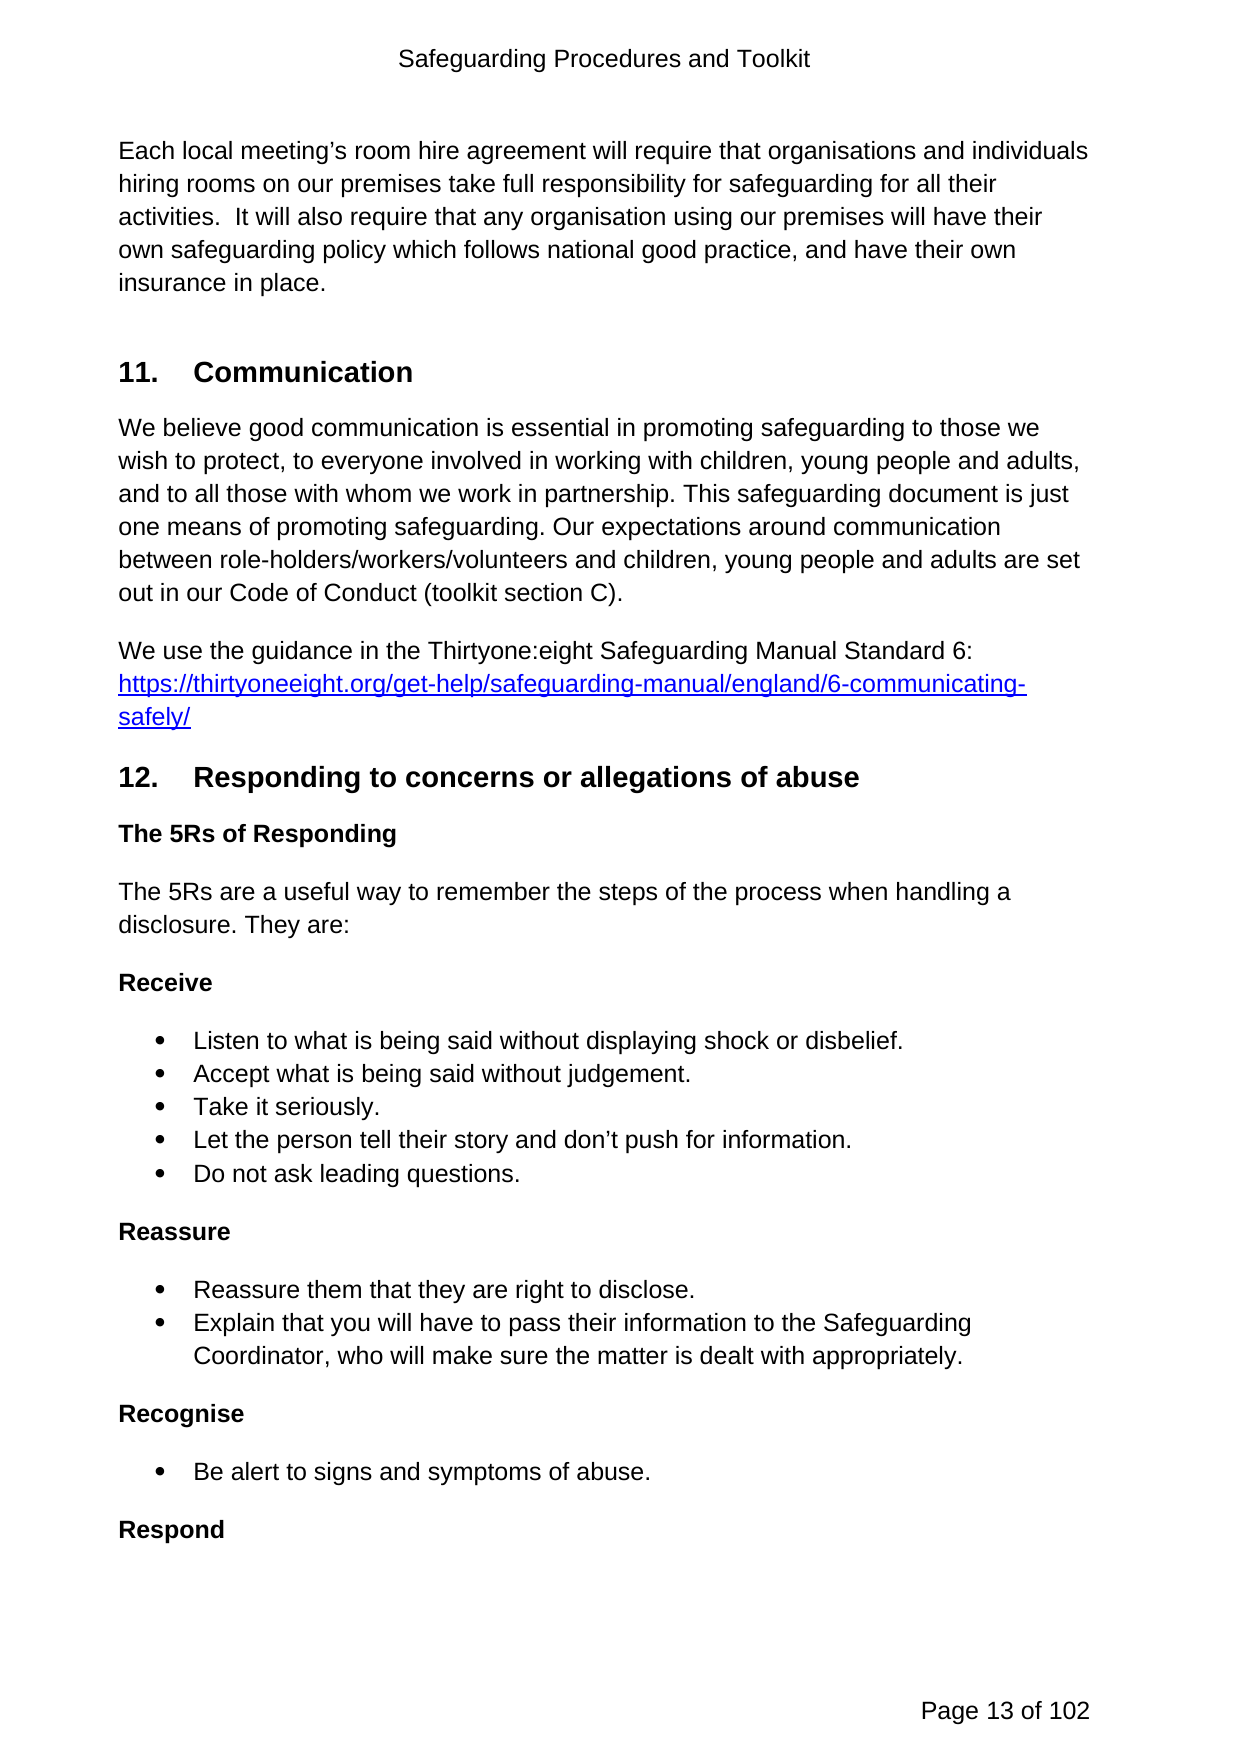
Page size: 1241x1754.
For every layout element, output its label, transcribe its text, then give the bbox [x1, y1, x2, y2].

text We believe good communication is essential in promoting safeguarding to those we wish to protect, to everyone involved in working with children, young people and adults, and to all those with whom we work in partnership. This safeguarding document is just one means of promoting safeguarding. Our expectations around communication between role-holders/workers/volunteers and children, young people and adults are set out in our Code of Conduct (toolkit section C). [118, 413, 1090, 607]
list Take it seriously. [156, 1092, 1090, 1121]
list Be alert to signs and symptoms of abuse. [156, 1457, 1090, 1486]
text Respond [118, 1515, 1090, 1544]
text The 5Rs of Responding [118, 819, 1090, 848]
list Do not ask leading questions. [156, 1158, 1090, 1187]
subtitle Responding to concerns or allegations of abuse [118, 760, 1090, 794]
text Receive [118, 968, 1090, 997]
text The 5Rs are a useful way to remember the steps of the process when handling a disclosure. They are: [118, 877, 1090, 939]
subtitle Communication [118, 355, 1090, 388]
text Recognise [118, 1399, 1090, 1428]
list Listen to what is being said without displaying shock or disbelief. [156, 1026, 1090, 1055]
list Accept what is being said without judgement. [156, 1059, 1090, 1088]
list Let the person tell their story and don’t push for information. [156, 1125, 1090, 1154]
text Reassure [118, 1217, 1090, 1245]
text We use the guidance in the Thirtyone:eight Safeguarding Manual Standard 6: https://thirtyoneeight.org/get-help/safeguarding-manual/england/6-communicating-safely/ [118, 636, 1090, 731]
text Each local meeting’s room hire agreement will require that organisations and individuals hiring rooms on our premises take full responsibility for safeguarding for all their activities. It will also require that any organisation using our premises will have their own safeguarding policy which follows national good practice, and have their own insurance in place. [118, 136, 1090, 297]
list Explain that you will have to pass their information to the Safeguarding Coordinator, who will make sure the matter is dealt with appropriately. [156, 1308, 1090, 1370]
list Reassure them that they are right to disclose. [156, 1275, 1090, 1303]
